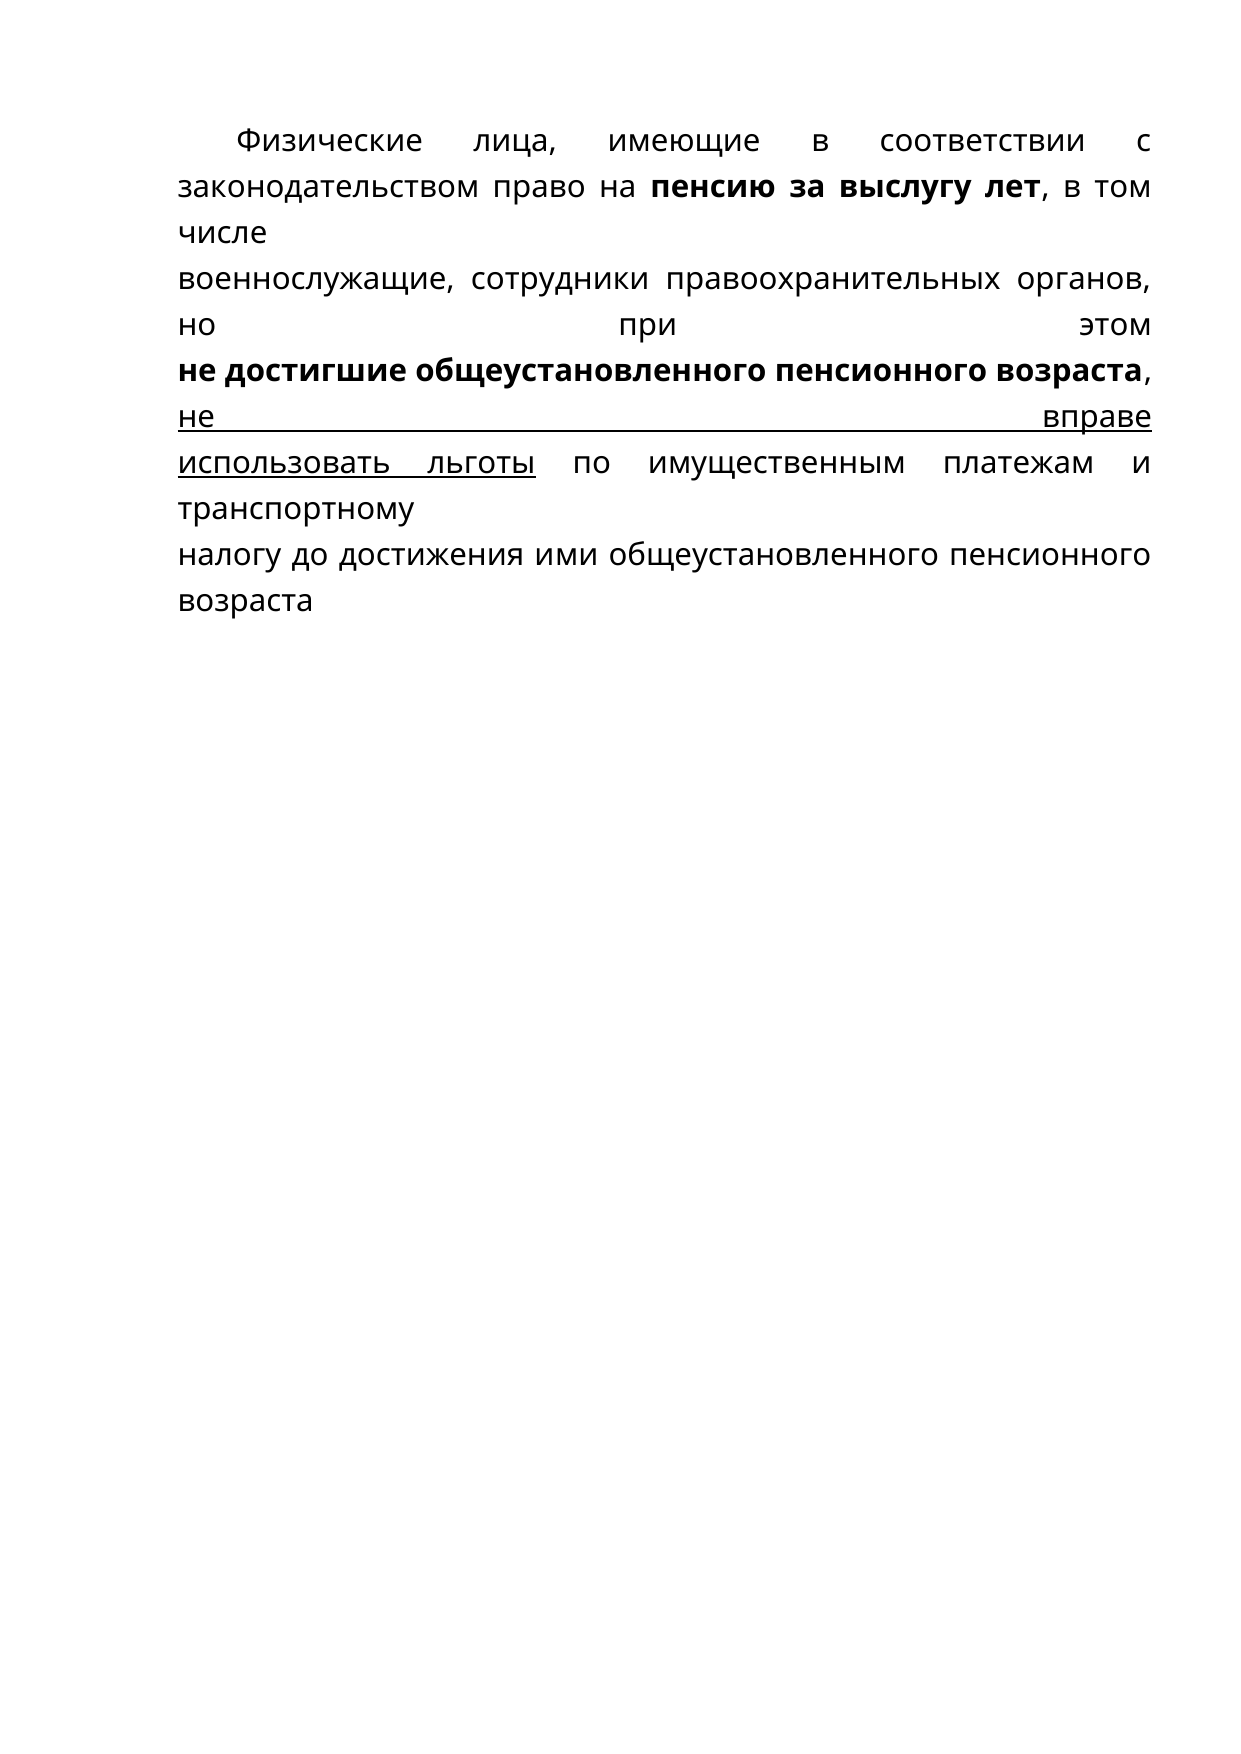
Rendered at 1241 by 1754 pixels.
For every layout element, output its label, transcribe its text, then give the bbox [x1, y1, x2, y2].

text Физические лица, имеющие в соответствии с законодательством право на пенсию за выслугу лет, в том числе военнослужащие, сотрудники правоохранительных органов, но при этом не достигшие общеустановленного пенсионного возраста, не вправе использовать льготы по имущественным платежам и транспортному налогу до достижения ими общеустановленного пенсионного возраста [177, 118, 1152, 430]
text Физические лица, имеющие в соответствии с законодательством право на пенсию за выслугу лет, в том числе военнослужащие, сотрудники правоохранительных органов, но при этом не достигшие общеустановленного пенсионного возраста, не вправе использовать льготы по имущественным платежам и транспортному налогу до достижения ими общеустановленного пенсионного возраста [177, 431, 1152, 620]
